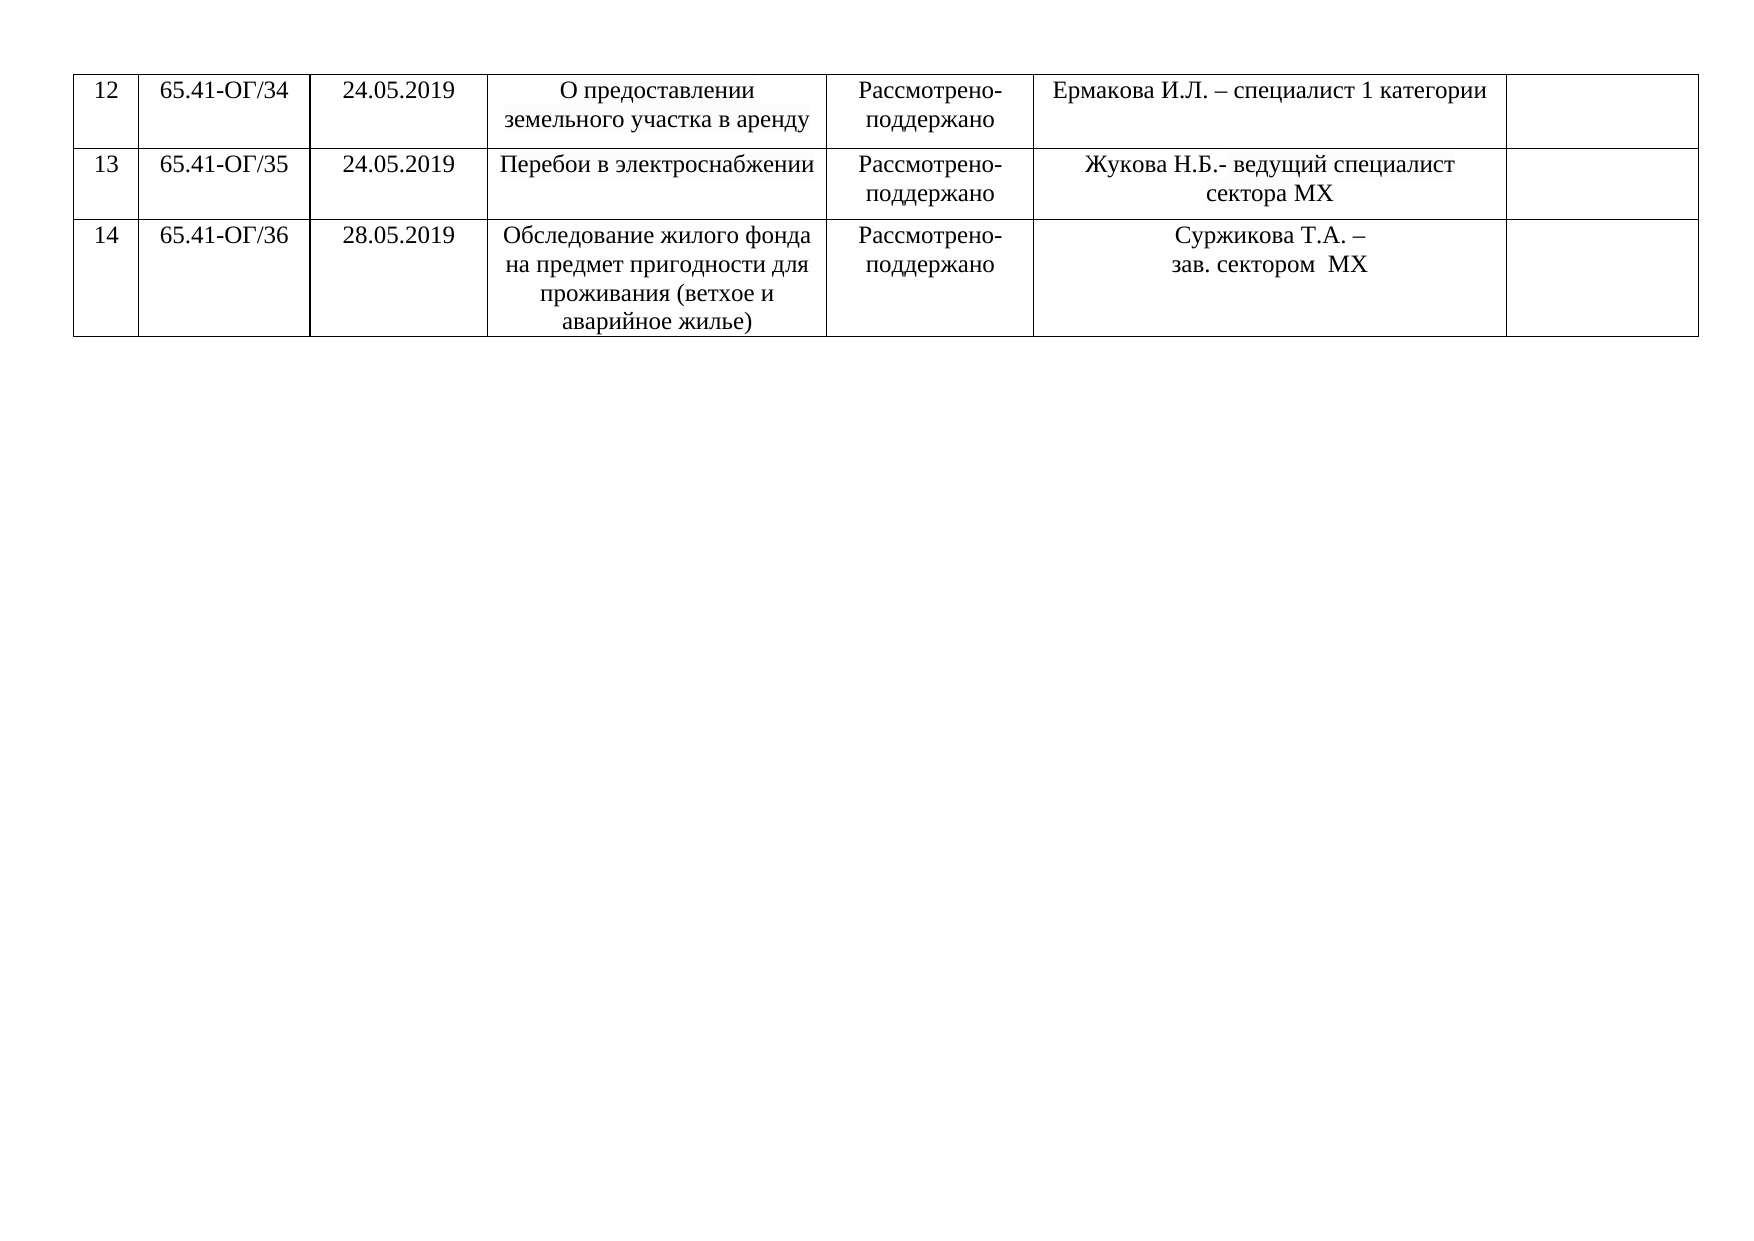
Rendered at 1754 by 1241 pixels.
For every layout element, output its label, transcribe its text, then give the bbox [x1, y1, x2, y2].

table_cell Суржикова Т.А. – зав. сектором МХ [1034, 220, 1506, 336]
table_cell [1507, 149, 1698, 219]
table_cell 14 [74, 220, 138, 336]
table_cell Рассмотрено-поддержано [827, 149, 1033, 219]
table_cell 65.41-ОГ/35 [139, 149, 309, 219]
table_cell Ермакова И.Л. – специалист 1 категории [1034, 75, 1506, 148]
table_cell Рассмотрено-поддержано [827, 220, 1033, 336]
table_cell 24.05.2019 [311, 149, 487, 219]
table_cell Жукова Н.Б.- ведущий специалист сектора МХ [1034, 149, 1506, 219]
table_cell 28.05.2019 [311, 220, 487, 336]
table_cell 12 [74, 75, 138, 148]
table_cell 65.41-ОГ/34 [139, 75, 309, 148]
table_cell Обследование жилого фонда на предмет пригодности для проживания (ветхое и аварийное жилье) [488, 220, 826, 336]
table_cell 65.41-ОГ/36 [139, 220, 309, 336]
table_cell Рассмотрено-поддержано [827, 75, 1033, 148]
table_cell [1507, 75, 1698, 148]
table_cell 24.05.2019 [311, 75, 487, 148]
table_cell [1507, 220, 1698, 336]
table_cell 13 [74, 149, 138, 219]
table_cell Перебои в электроснабжении [488, 149, 826, 219]
table_cell О предоставлении земельного участка в аренду [488, 75, 826, 148]
